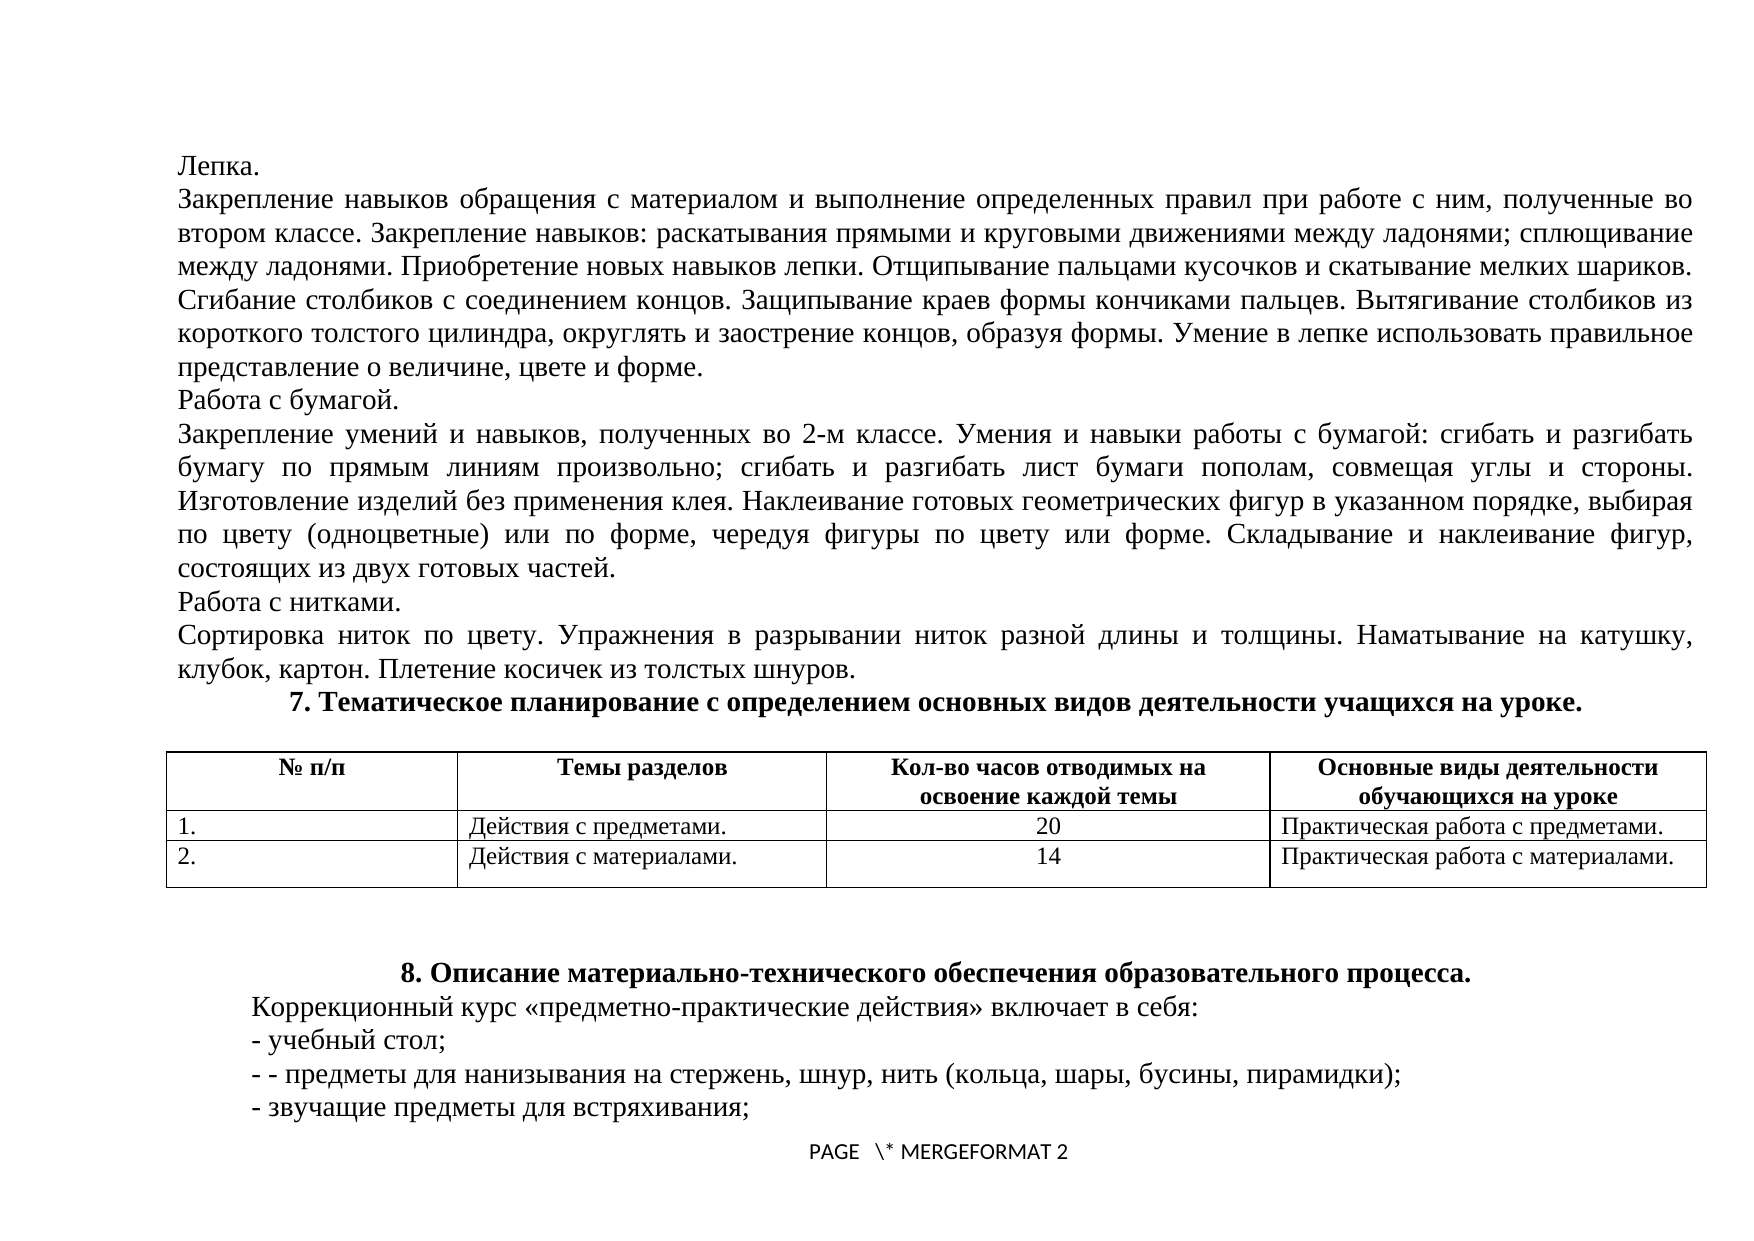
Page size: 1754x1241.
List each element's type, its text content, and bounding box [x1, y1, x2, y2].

table_header Кол-во часов отводимых на освоение каждой темы [827, 753, 1269, 810]
table_header Темы разделов [458, 753, 826, 810]
text Коррекционный курс «предметно-практические действия» включает в себя: [177, 989, 1695, 1022]
table_header № п/п [167, 753, 457, 810]
text 7. Тематическое планирование с определением основных видов деятельности учащихся на уроке. [177, 684, 1695, 718]
text Закрепление навыков обращения с материалом и выполнение определенных правил при работе с ним, полученные во втором классе. Закрепление навыков: раскатывания прямыми и круговыми движениями между ладонями; сплющивание между ладонями. Приобретение новых навыков лепки. Отщипывание пальцами кусочков и скатывание мелких шариков. Сгибание столбиков с соединением концов. Защипывание краев формы кончиками пальцев. Вытягивание столбиков из короткого толстого цилиндра, округлять и заострение концов, образуя формы. Умение в лепке использовать правильное представление о величине, цвете и форме. [177, 181, 1695, 382]
table_cell Действия с материалами. [458, 841, 826, 887]
table_cell Действия с предметами. [458, 811, 826, 840]
text Работа с нитками. [177, 584, 1695, 617]
table_cell 20 [827, 811, 1269, 840]
text - учебный стол; [177, 1022, 1695, 1056]
text - звучащие предметы для встряхивания; [177, 1089, 1695, 1123]
text Сортировка ниток по цвету. Упражнения в разрывании ниток разной длины и толщины. Наматывание на катушку, клубок, картон. Плетение косичек из толстых шнуров. [177, 617, 1695, 684]
table_cell 1. [167, 811, 457, 840]
table_header Основные виды деятельности обучающихся на уроке [1271, 753, 1706, 810]
text Закрепление умений и навыков, полученных во 2-м классе. Умения и навыки работы с бумагой: сгибать и разгибать бумагу по прямым линиям произвольно; сгибать и разгибать лист бумаги пополам, совмещая углы и стороны. Изготовление изделий без применения клея. Наклеивание готовых геометрических фигур в указанном порядке, выбирая по цвету (одноцветные) или по форме, чередуя фигуры по цвету или форме. Складывание и наклеивание фигур, состоящих из двух готовых частей. [177, 416, 1695, 584]
text Лепка. [177, 148, 1695, 181]
table_cell 14 [827, 841, 1269, 887]
text Работа с бумагой. [177, 382, 1695, 416]
text - - предметы для нанизывания на стержень, шнур, нить (кольца, шары, бусины, пирамидки); [177, 1056, 1695, 1089]
table_cell 2. [167, 841, 457, 887]
table_cell Практическая работа с предметами. [1271, 811, 1706, 840]
table_cell Практическая работа с материалами. [1271, 841, 1706, 887]
text 8. Описание материально-технического обеспечения образовательного процесса. [177, 955, 1695, 989]
